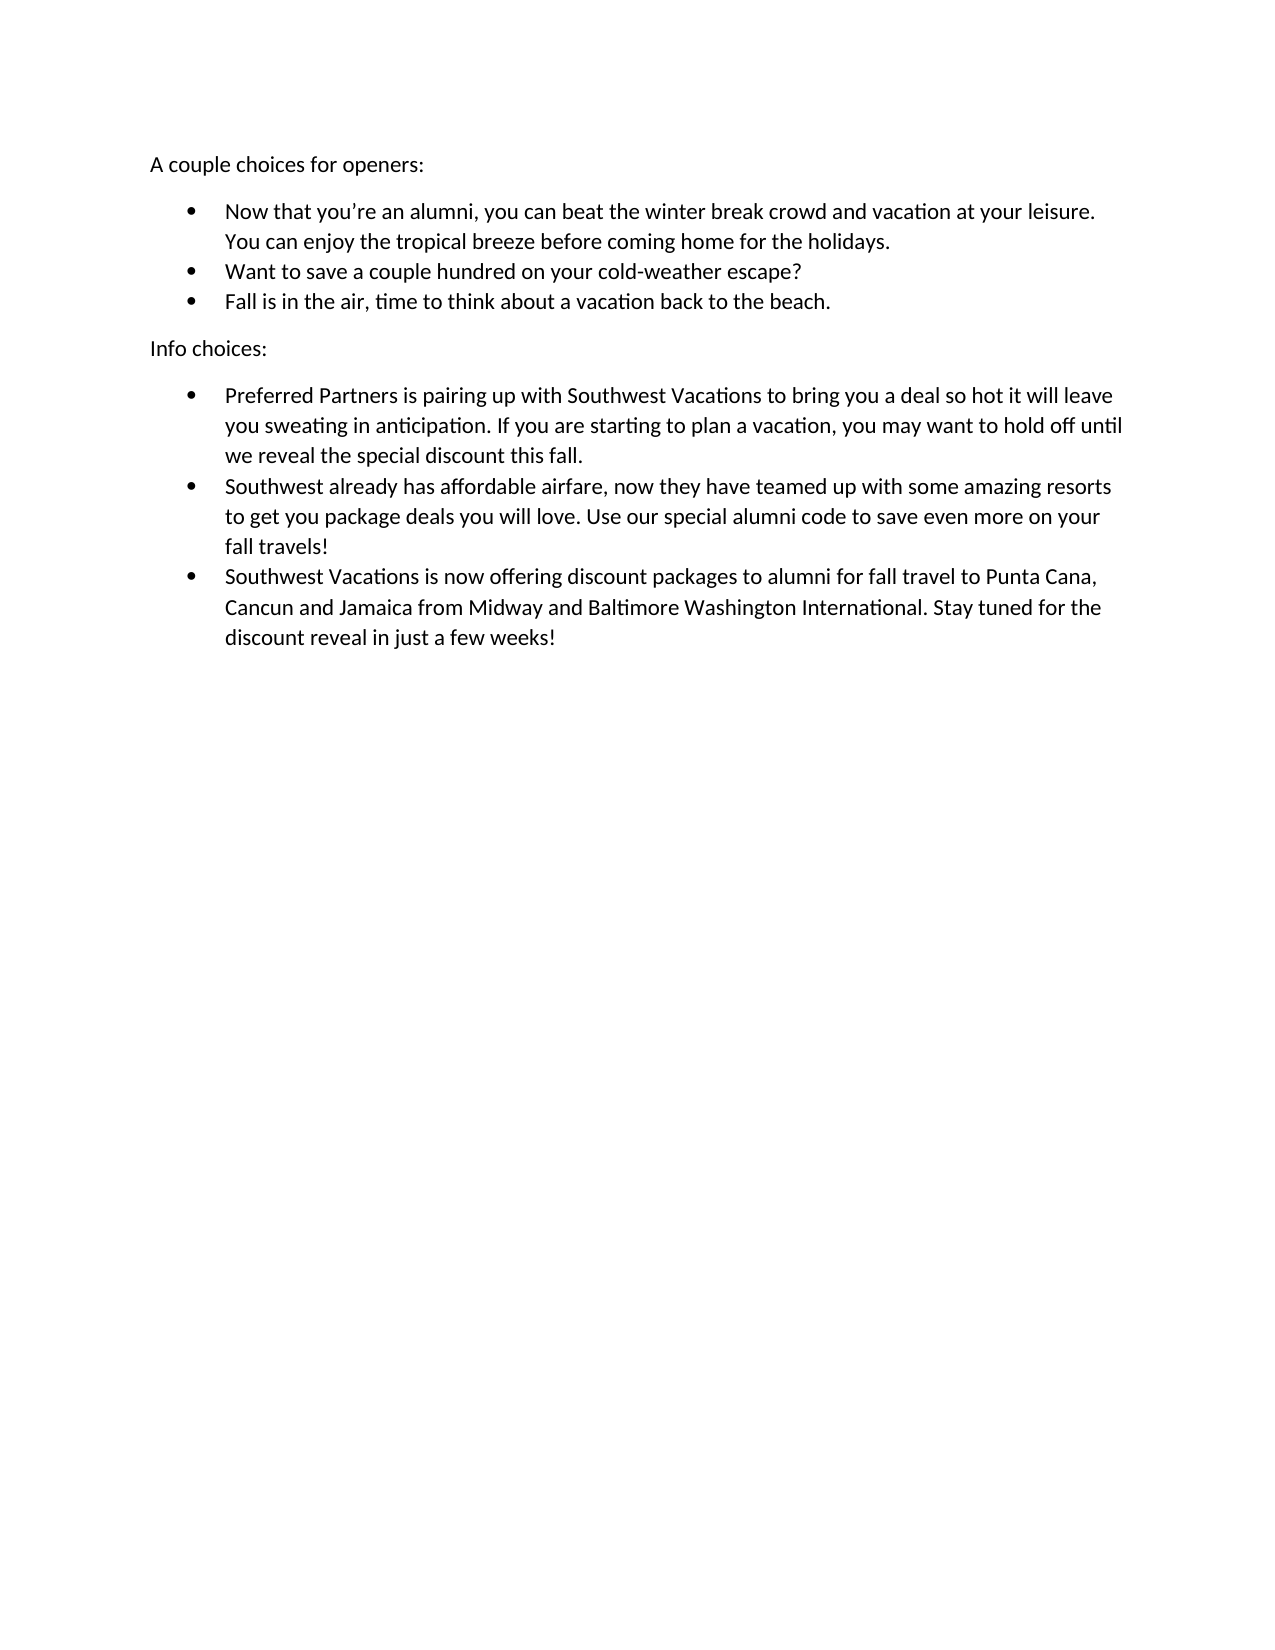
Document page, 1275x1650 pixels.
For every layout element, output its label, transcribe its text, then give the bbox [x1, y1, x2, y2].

text A couple choices for openers: [150, 150, 1125, 178]
list Fall is in the air, time to think about a vacation back to the beach. [187, 287, 1125, 316]
text Info choices: [150, 334, 1125, 362]
list Southwest Vacations is now offering discount packages to alumni for fall travel to Punta Cana, Cancun and Jamaica from Midway and Baltimore Washington International. Stay tuned for the discount reveal in just a few weeks! [187, 562, 1125, 651]
list Southwest already has affordable airfare, now they have teamed up with some amazing resorts to get you package deals you will love. Use our special alumni code to save even more on your fall travels! [187, 472, 1125, 560]
list Preferred Partners is pairing up with Southwest Vacations to bring you a deal so hot it will leave you sweating in anticipation. If you are starting to plan a vacation, you may want to hold off until we reveal the special discount this fall. [187, 381, 1125, 470]
list Want to save a couple hundred on your cold-weather escape? [187, 257, 1125, 285]
list Now that you’re an alumni, you can beat the winter break crowd and vacation at your leisure. You can enjoy the tropical breeze before coming home for the holidays. [187, 197, 1125, 255]
